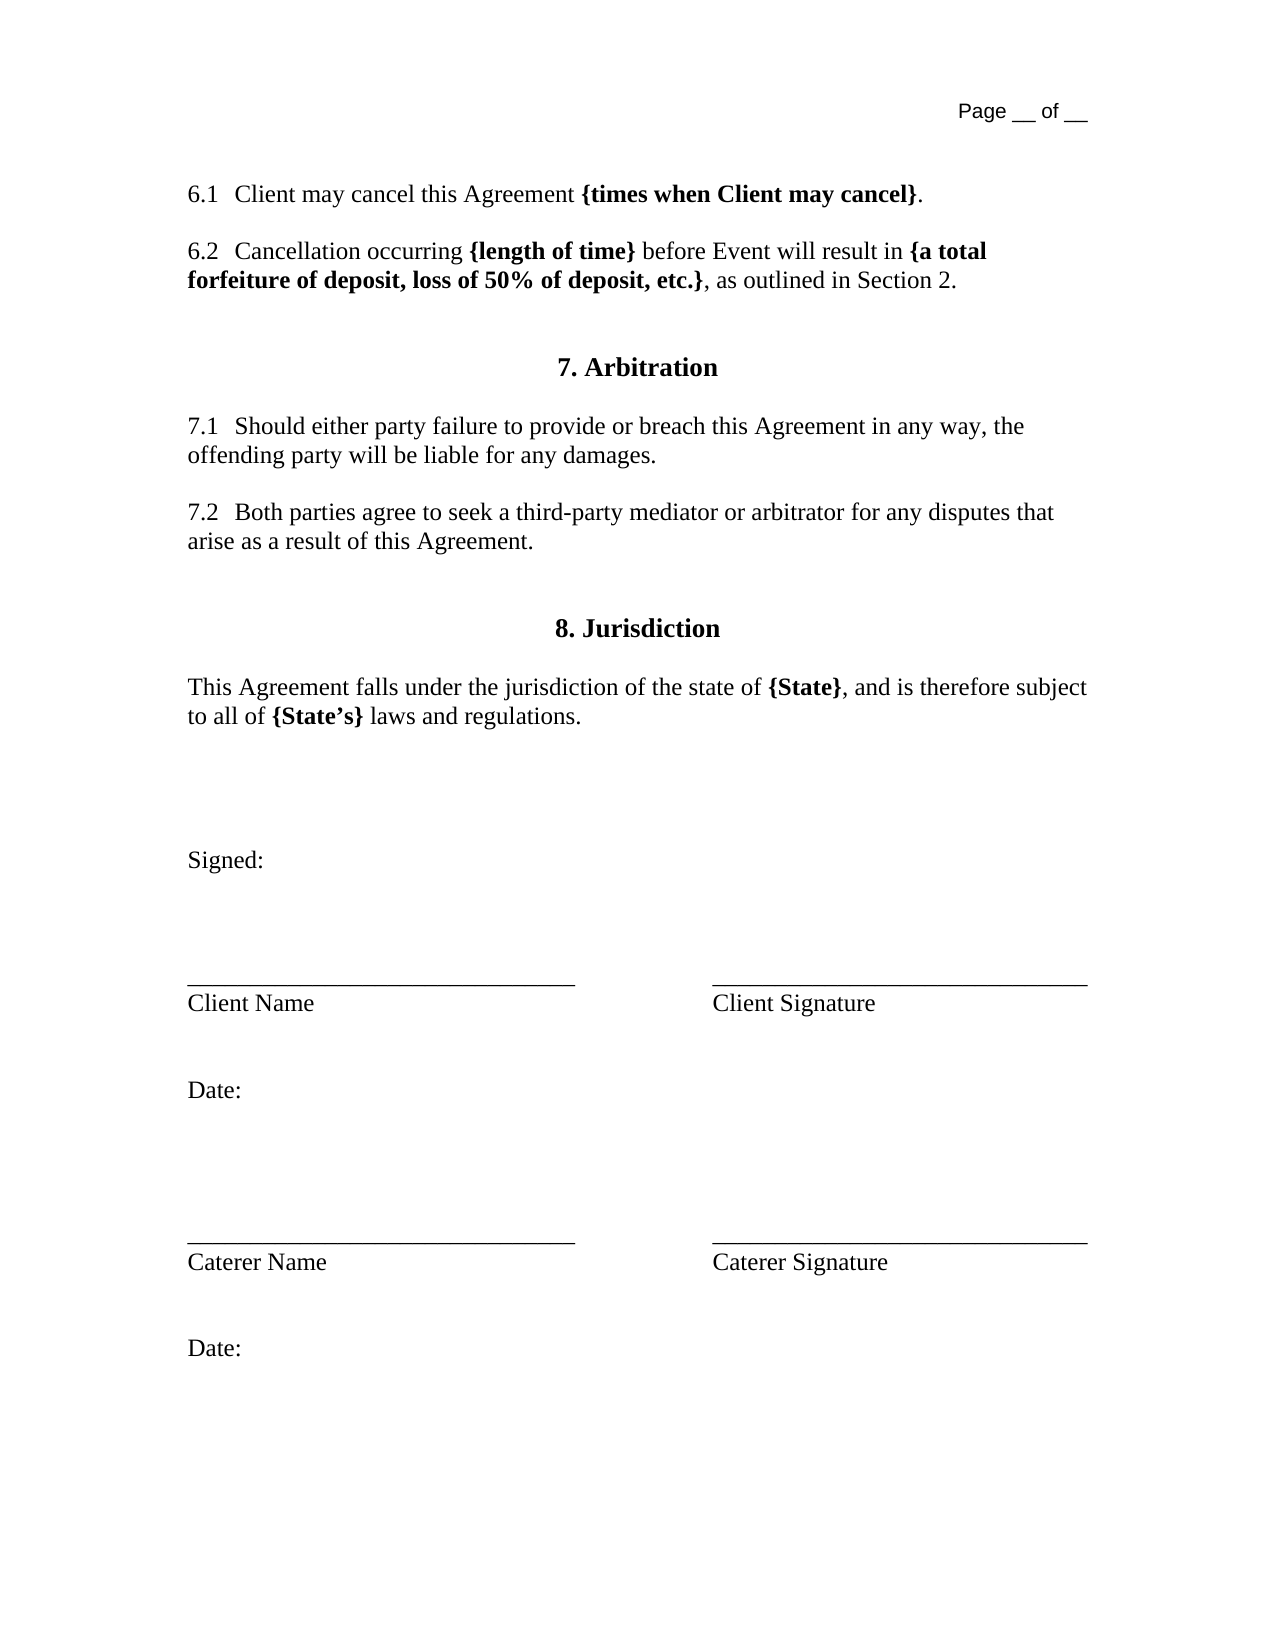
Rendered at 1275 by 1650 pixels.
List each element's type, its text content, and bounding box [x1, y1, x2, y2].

text _______________________________ ______________________________ [187, 960, 1087, 988]
text This Agreement falls under the jurisdiction of the state of {State}, and is therefore subject to all of {State’s} laws and regulations. [187, 672, 1087, 730]
text 7.1 Should either party failure to provide or breach this Agreement in any way, the offending party will be liable for any damages. [187, 411, 1087, 469]
text Client Name Client Signature [187, 988, 1087, 1017]
text 6.1 Client may cancel this Agreement {times when Client may cancel}. [187, 179, 1087, 207]
text 7.2 Both parties agree to seek a third-party mediator or arbitrator for any disputes that arise as a result of this Agreement. [187, 497, 1087, 555]
text Caterer Name Caterer Signature [187, 1247, 1087, 1276]
text Date: [187, 1075, 1087, 1103]
text Signed: [187, 845, 1087, 873]
text 6.2 Cancellation occurring {length of time} before Event will result in {a total forfeiture of deposit, loss of 50% of deposit, etc.}, as outlined in Section 2. [187, 236, 1087, 294]
text _______________________________ ______________________________ [187, 1218, 1087, 1247]
text 8. Jurisdiction [187, 612, 1087, 643]
text 7. Arbitration [187, 351, 1087, 382]
text Date: [187, 1333, 1087, 1362]
